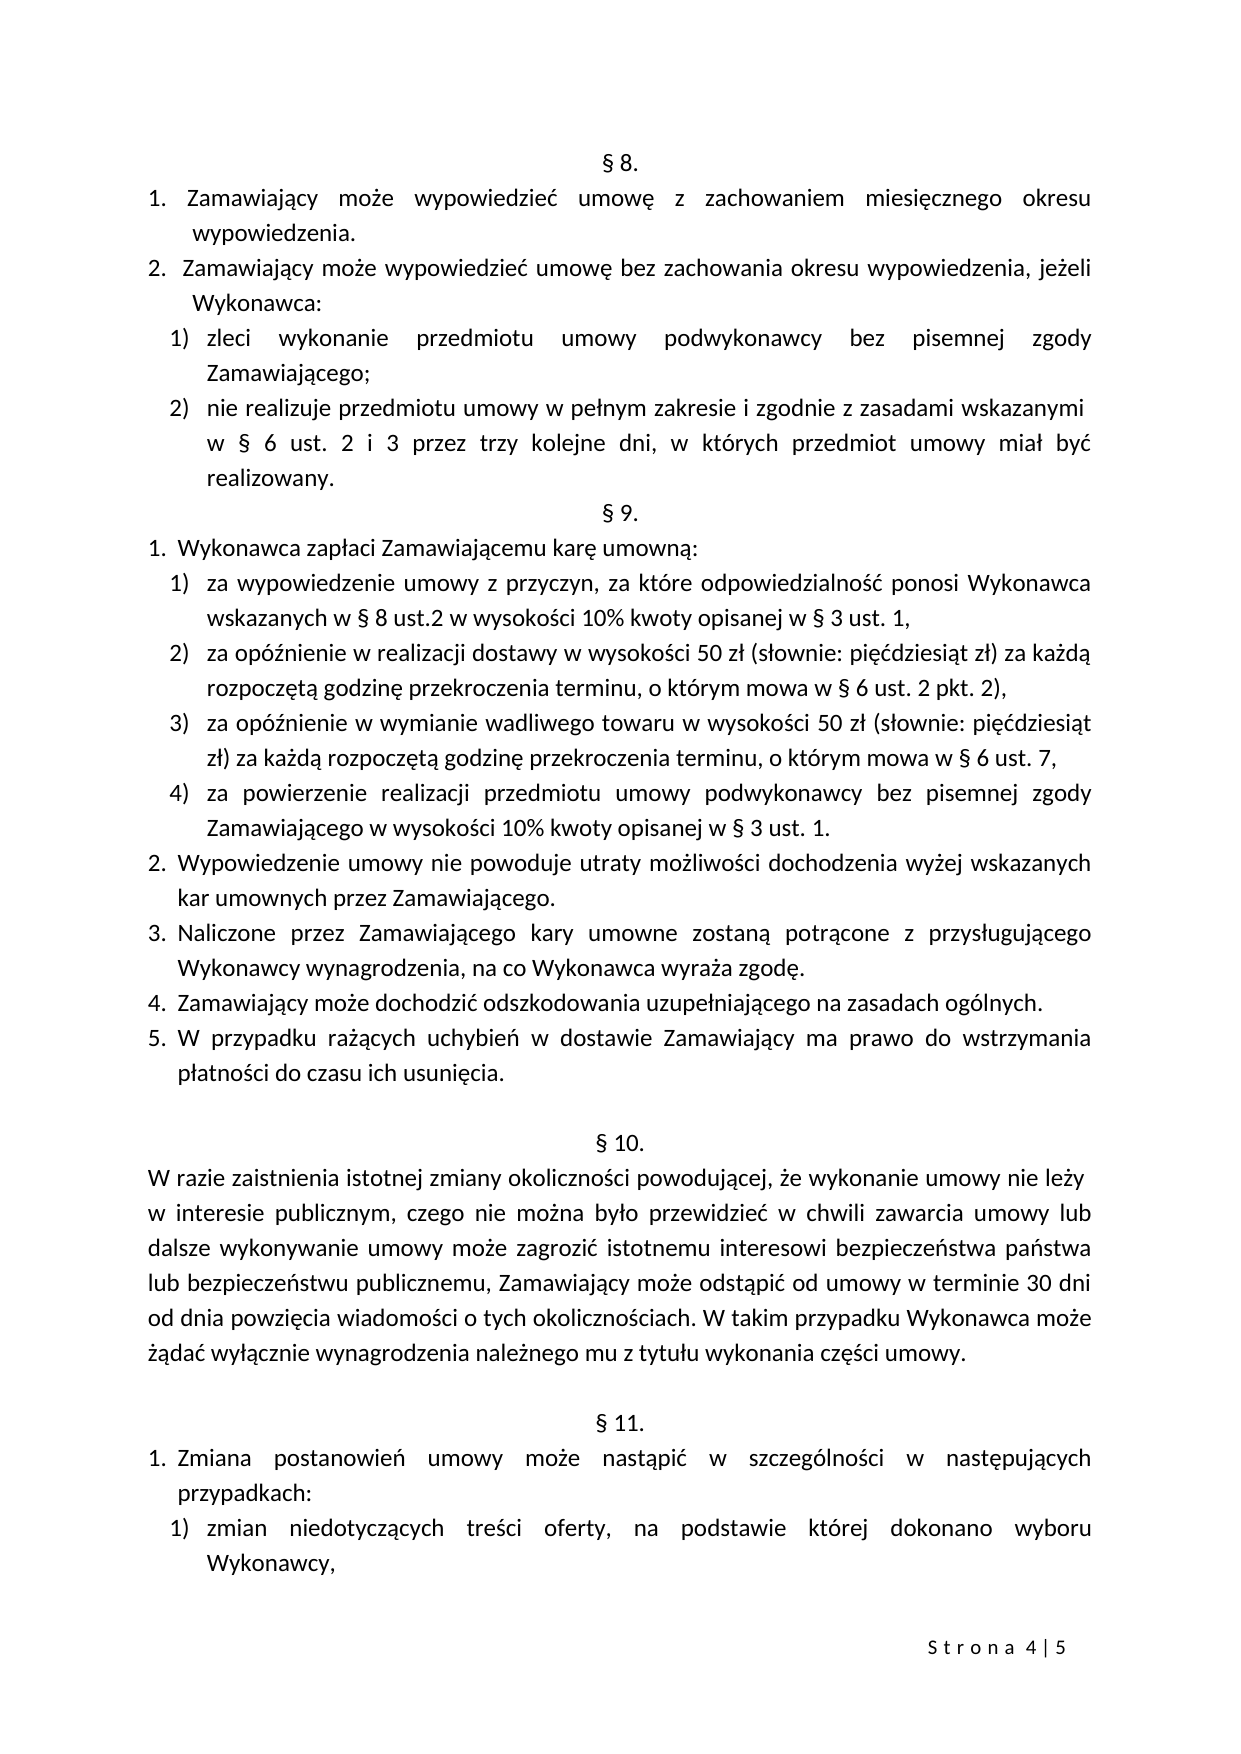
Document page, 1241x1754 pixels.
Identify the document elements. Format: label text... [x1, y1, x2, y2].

text W razie zaistnienia istotnej zmiany okoliczności powodującej, że wykonanie umowy nie leży w interesie publicznym, czego nie można było przewidzieć w chwili zawarcia umowy lub dalsze wykonywanie umowy może zagrozić istotnemu interesowi bezpieczeństwa państwa lub bezpieczeństwu publicznemu, Zamawiający może odstąpić od umowy w terminie 30 dni od dnia powzięcia wiadomości o tych okolicznościach. W takim przypadku Wykonawca może żądać wyłącznie wynagrodzenia należnego mu z tytułu wykonania części umowy. [148, 1163, 1093, 1368]
list za powierzenie realizacji przedmiotu umowy podwykonawcy bez pisemnej zgody Zamawiającego w wysokości 10% kwoty opisanej w § 3 ust. 1. [169, 778, 1093, 843]
text § 9. [148, 498, 1093, 528]
list nie realizuje przedmiotu umowy w pełnym zakresie i zgodnie z zasadami wskazanymi w § 6 ust. 2 i 3 przez trzy kolejne dni, w których przedmiot umowy miał być realizowany. [169, 393, 1093, 493]
list zleci wykonanie przedmiotu umowy podwykonawcy bez pisemnej zgody Zamawiającego; [169, 323, 1093, 388]
text 1. Zamawiający może wypowiedzieć umowę z zachowaniem miesięcznego okresu wypowiedzenia. [148, 183, 1093, 248]
list zmian niedotyczących treści oferty, na podstawie której dokonano wyboru Wykonawcy, [169, 1513, 1093, 1578]
list Wykonawca zapłaci Zamawiającemu karę umowną: [148, 533, 1093, 563]
list Wypowiedzenie umowy nie powoduje utraty możliwości dochodzenia wyżej wskazanych kar umownych przez Zamawiającego. [148, 848, 1093, 913]
list za opóźnienie w wymianie wadliwego towaru w wysokości 50 zł (słownie: pięćdziesiąt zł) za każdą rozpoczętą godzinę przekroczenia terminu, o którym mowa w § 6 ust. 7, [169, 708, 1093, 773]
list Naliczone przez Zamawiającego kary umowne zostaną potrącone z przysługującego Wykonawcy wynagrodzenia, na co Wykonawca wyraża zgodę. [148, 918, 1093, 983]
list za wypowiedzenie umowy z przyczyn, za które odpowiedzialność ponosi Wykonawca wskazanych w § 8 ust.2 w wysokości 10% kwoty opisanej w § 3 ust. 1, [169, 568, 1093, 633]
list za opóźnienie w realizacji dostawy w wysokości 50 zł (słownie: pięćdziesiąt zł) za każdą rozpoczętą godzinę przekroczenia terminu, o którym mowa w § 6 ust. 2 pkt. 2), [169, 638, 1093, 703]
text § 8. [148, 148, 1093, 178]
list Zamawiający może dochodzić odszkodowania uzupełniającego na zasadach ogólnych. [148, 988, 1093, 1018]
list W przypadku rażących uchybień w dostawie Zamawiający ma prawo do wstrzymania płatności do czasu ich usunięcia. [148, 1023, 1093, 1088]
text § 10. [148, 1128, 1093, 1158]
text § 11. [148, 1408, 1093, 1438]
text 2. Zamawiający może wypowiedzieć umowę bez zachowania okresu wypowiedzenia, jeżeli Wykonawca: [148, 253, 1093, 318]
list Zmiana postanowień umowy może nastąpić w szczególności w następujących przypadkach: [148, 1443, 1093, 1508]
